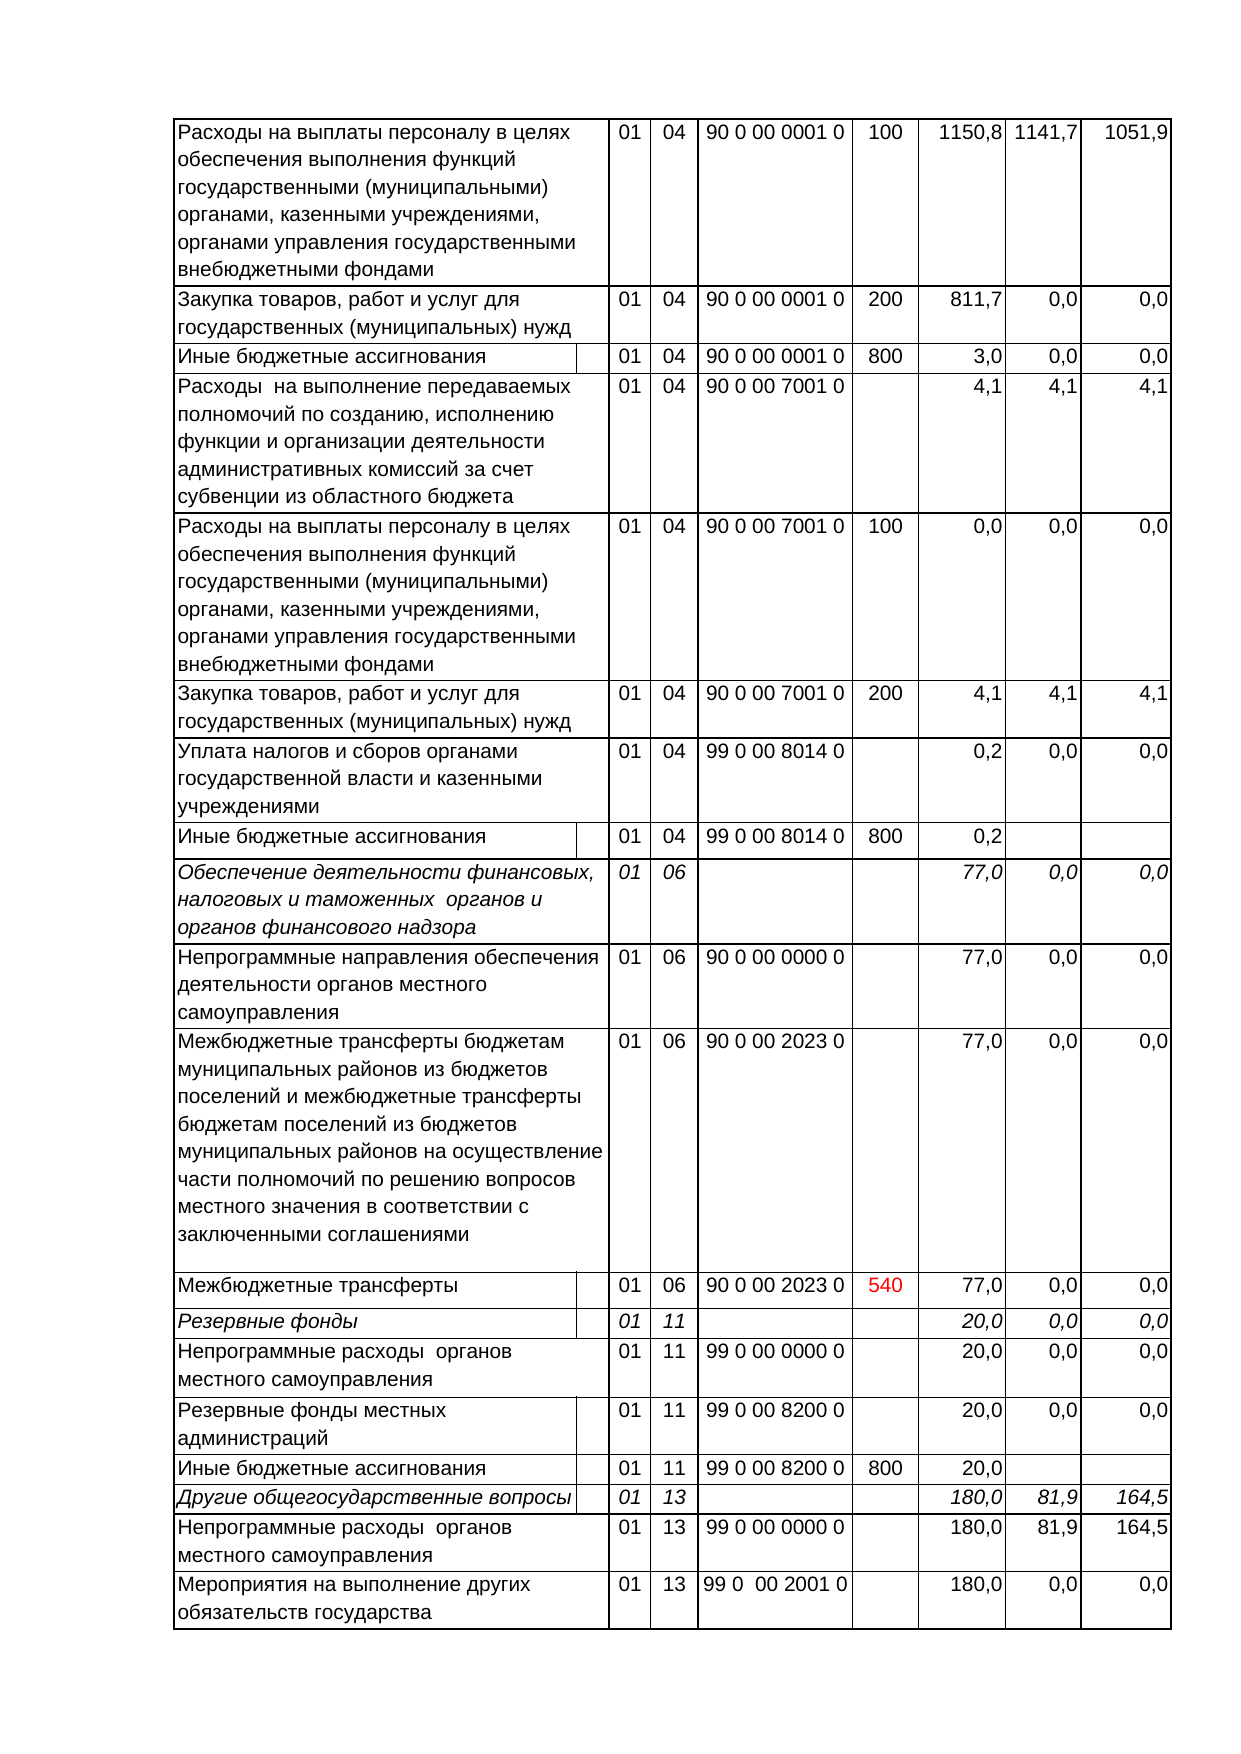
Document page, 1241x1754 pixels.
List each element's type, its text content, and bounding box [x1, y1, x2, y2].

table_cell 0,0 [919, 514, 1005, 679]
table_cell [699, 1485, 852, 1513]
table_cell 99 0 00 8014 0 [699, 823, 852, 858]
table_cell 200 [853, 287, 918, 343]
table_cell 4,1 [1082, 374, 1170, 512]
table_cell Непрограммные направления обеспечения деятельности органов местного самоуправления [175, 945, 608, 1028]
table_cell 90 0 00 7001 0 [699, 514, 852, 679]
table_cell 0,0 [1006, 1273, 1080, 1308]
table_cell 800 [853, 344, 918, 372]
table_cell 01 [610, 1515, 650, 1571]
table_cell 04 [651, 120, 697, 285]
table_cell 01 [610, 860, 650, 943]
table_cell Резервные фонды [175, 1309, 576, 1337]
table_cell 90 0 00 7001 0 [699, 374, 852, 512]
table_cell Уплата налогов и сборов органами государственной власти и казенными учреждениями [175, 739, 608, 822]
table_cell 0,0 [1082, 1339, 1170, 1396]
table_cell 180,0 [919, 1515, 1005, 1571]
table_cell 06 [651, 860, 697, 943]
table_cell 01 [610, 374, 650, 512]
table_cell 0,0 [1006, 344, 1080, 372]
table_cell 0,0 [1006, 1029, 1080, 1271]
table_cell 04 [651, 823, 697, 858]
table_cell 0,0 [1082, 860, 1170, 943]
table_cell 01 [610, 1339, 650, 1396]
table_cell 01 [610, 681, 650, 737]
table_cell 4,1 [1006, 681, 1080, 737]
table_cell 81,9 [1006, 1485, 1080, 1513]
table_cell 04 [651, 514, 697, 679]
table_cell 01 [610, 1029, 650, 1271]
table_cell 01 [610, 1309, 650, 1337]
table_cell [853, 1515, 918, 1571]
table_cell Обеспечение деятельности финансовых, налоговых и таможенных органов и органов финансового надзора [175, 860, 608, 943]
table_cell 90 0 00 7001 0 [699, 681, 852, 737]
table_cell 04 [651, 681, 697, 737]
table_cell 0,0 [1006, 1398, 1080, 1454]
table_cell 99 0 00 8014 0 [699, 739, 852, 822]
table_cell Резервные фонды местных администраций [175, 1398, 576, 1454]
table_cell [577, 1309, 608, 1337]
table_cell 77,0 [919, 945, 1005, 1028]
table_cell 0,0 [1006, 860, 1080, 943]
table_cell [853, 945, 918, 1028]
table_cell Непрограммные расходы органов местного самоуправления [175, 1339, 608, 1396]
table_cell 540 [853, 1273, 918, 1308]
table_cell 81,9 [1006, 1515, 1080, 1571]
table_cell Закупка товаров, работ и услуг для государственных (муниципальных) нужд [175, 681, 608, 737]
table_cell 04 [651, 739, 697, 822]
table_cell 20,0 [919, 1455, 1005, 1483]
table_cell 3,0 [919, 344, 1005, 372]
table_cell Иные бюджетные ассигнования [175, 823, 576, 858]
table_cell 0,0 [1006, 1572, 1080, 1628]
table_cell 0,0 [1082, 739, 1170, 822]
table_cell 90 0 00 0000 0 [699, 945, 852, 1028]
table_cell 0,0 [1006, 287, 1080, 343]
table_cell [853, 1485, 918, 1513]
table_cell [577, 1398, 608, 1454]
table_cell 11 [651, 1309, 697, 1337]
table_cell [853, 374, 918, 512]
table_cell [577, 1273, 608, 1308]
table_cell 13 [651, 1572, 697, 1628]
table_cell [577, 1485, 608, 1513]
table_cell 20,0 [919, 1339, 1005, 1396]
table_cell [853, 1572, 918, 1628]
table_cell 0,0 [1006, 1339, 1080, 1396]
table_cell 90 0 00 0001 0 [699, 287, 852, 343]
table_cell 77,0 [919, 1273, 1005, 1308]
table_cell [1006, 1455, 1080, 1483]
table_cell [699, 860, 852, 943]
table_cell [1006, 823, 1080, 858]
table_cell 0,0 [1082, 945, 1170, 1028]
table_cell 06 [651, 945, 697, 1028]
table_cell Межбюджетные трансферты [175, 1273, 576, 1308]
table_cell 1150,8 [919, 120, 1005, 285]
table_cell 180,0 [919, 1572, 1005, 1628]
table_cell 01 [610, 739, 650, 822]
table_cell 0,0 [1082, 1572, 1170, 1628]
table_cell 164,5 [1082, 1515, 1170, 1571]
table_cell [853, 1029, 918, 1271]
table_cell 99 0 00 2001 0 [699, 1572, 852, 1628]
table_cell 4,1 [1006, 374, 1080, 512]
table_cell 164,5 [1082, 1485, 1170, 1513]
table_cell Иные бюджетные ассигнования [175, 1455, 576, 1483]
table_cell 0,0 [1006, 739, 1080, 822]
table_cell 01 [610, 1398, 650, 1454]
table_cell 0,0 [1082, 1309, 1170, 1337]
table_cell 0,2 [919, 823, 1005, 858]
table_cell [853, 739, 918, 822]
table_cell 0,0 [1006, 514, 1080, 679]
table_cell 100 [853, 514, 918, 679]
table_cell [853, 1339, 918, 1396]
table_cell [577, 344, 608, 372]
table_cell 180,0 [919, 1485, 1005, 1513]
table_cell [853, 1309, 918, 1337]
table_cell 90 0 00 0001 0 [699, 344, 852, 372]
table_cell 0,0 [1082, 1029, 1170, 1271]
table_cell 90 0 00 2023 0 [699, 1273, 852, 1308]
table_cell Непрограммные расходы органов местного самоуправления [175, 1515, 608, 1571]
table_cell Мероприятия на выполнение других обязательств государства [175, 1572, 608, 1628]
table_cell [853, 1398, 918, 1454]
table_cell 800 [853, 1455, 918, 1483]
table_cell 01 [610, 287, 650, 343]
table_cell Другие общегосударственные вопросы [175, 1485, 576, 1513]
table_cell [577, 1455, 608, 1483]
table_cell 100 [853, 120, 918, 285]
table_cell 01 [610, 945, 650, 1028]
table_cell 01 [610, 120, 650, 285]
table_cell 90 0 00 0001 0 [699, 120, 852, 285]
table_cell 0,0 [1006, 945, 1080, 1028]
table_cell 01 [610, 1485, 650, 1513]
table_cell 77,0 [919, 860, 1005, 943]
table_cell 04 [651, 374, 697, 512]
table_cell 200 [853, 681, 918, 737]
table_cell Межбюджетные трансферты бюджетам муниципальных районов из бюджетов поселений и межбюджетные трансферты бюджетам поселений из бюджетов муниципальных районов на осуществление части полномочий по решению вопросов местного значения в соответствии с заключенными соглашениями [175, 1029, 608, 1271]
table_cell 0,2 [919, 739, 1005, 822]
table_cell 0,0 [1082, 514, 1170, 679]
table_cell 0,0 [1082, 287, 1170, 343]
table_cell 800 [853, 823, 918, 858]
table_cell 11 [651, 1339, 697, 1396]
table_cell 99 0 00 8200 0 [699, 1398, 852, 1454]
table_cell 1051,9 [1082, 120, 1170, 285]
table_cell 04 [651, 344, 697, 372]
table_cell 90 0 00 2023 0 [699, 1029, 852, 1271]
table_cell 13 [651, 1515, 697, 1571]
table_cell 06 [651, 1029, 697, 1271]
table_cell [1082, 1455, 1170, 1483]
table_cell [699, 1309, 852, 1337]
table_cell 04 [651, 287, 697, 343]
table_cell 06 [651, 1273, 697, 1308]
table_cell 01 [610, 1455, 650, 1483]
table_cell 0,0 [1082, 1398, 1170, 1454]
table_cell 1141,7 [1006, 120, 1080, 285]
table_cell [1082, 823, 1170, 858]
table_cell 0,0 [1082, 344, 1170, 372]
table_cell 01 [610, 823, 650, 858]
table_cell 4,1 [919, 681, 1005, 737]
table_cell Иные бюджетные ассигнования [175, 344, 576, 372]
table_cell 77,0 [919, 1029, 1005, 1271]
table_cell 20,0 [919, 1309, 1005, 1337]
table_cell 01 [610, 514, 650, 679]
table_cell 13 [651, 1485, 697, 1513]
table_cell [853, 860, 918, 943]
table_cell 0,0 [1006, 1309, 1080, 1337]
table_cell 99 0 00 0000 0 [699, 1515, 852, 1571]
table_cell 4,1 [1082, 681, 1170, 737]
table_cell 4,1 [919, 374, 1005, 512]
table_cell 99 0 00 0000 0 [699, 1339, 852, 1396]
table_cell Расходы на выполнение передаваемых полномочий по созданию, исполнению функции и организации деятельности административных комиссий за счет субвенции из областного бюджета [175, 374, 608, 512]
table_cell [577, 823, 608, 858]
table_cell 20,0 [919, 1398, 1005, 1454]
table_cell 01 [610, 1572, 650, 1628]
table_cell 11 [651, 1398, 697, 1454]
table_cell 01 [610, 1273, 650, 1308]
table_cell 99 0 00 8200 0 [699, 1455, 852, 1483]
table_cell 01 [610, 344, 650, 372]
table_cell Закупка товаров, работ и услуг для государственных (муниципальных) нужд [175, 287, 608, 343]
table_cell 0,0 [1082, 1273, 1170, 1308]
table_cell 11 [651, 1455, 697, 1483]
table_cell 811,7 [919, 287, 1005, 343]
